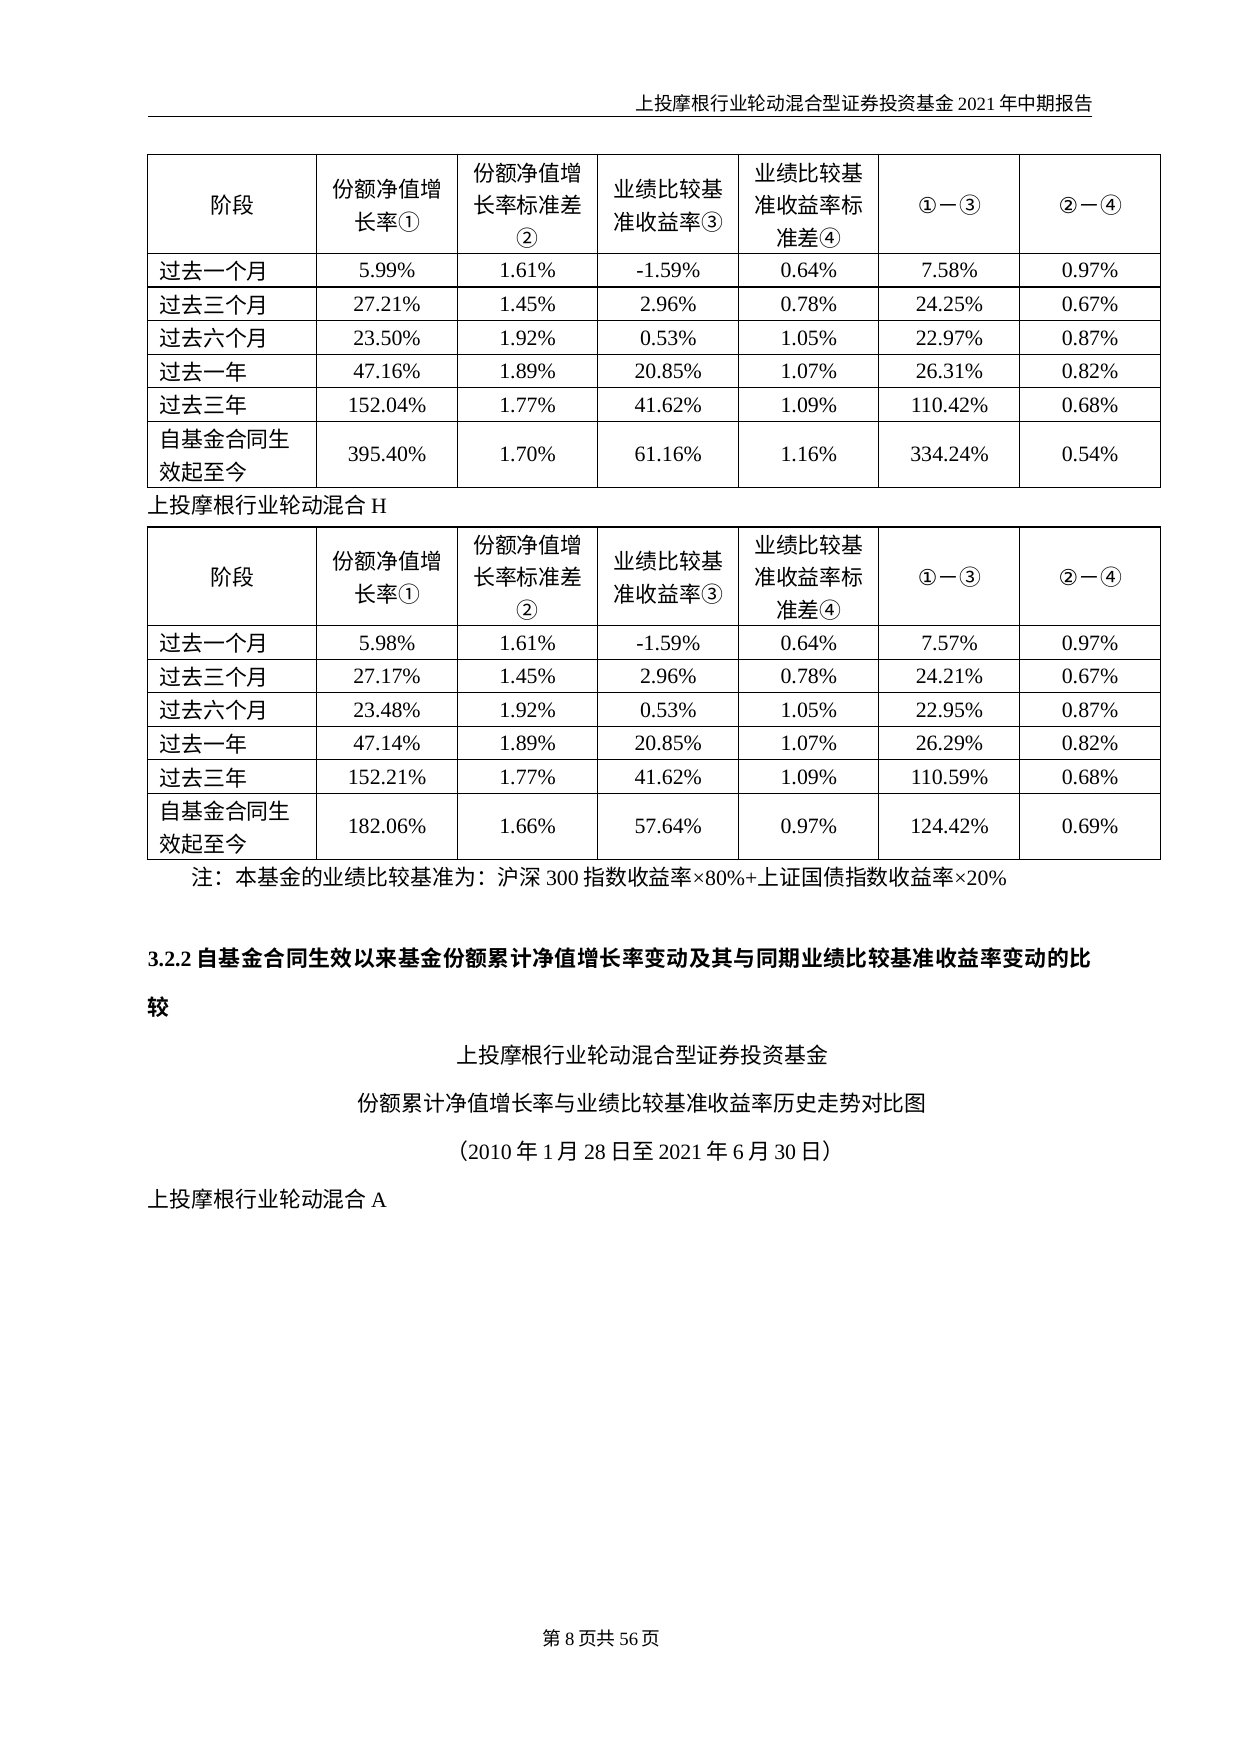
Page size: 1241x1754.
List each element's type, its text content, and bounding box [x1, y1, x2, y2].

table_cell 5.98% [317, 626, 457, 658]
table_cell 1.07% [739, 355, 878, 387]
table_cell 自基金合同生效起至今 [148, 794, 316, 859]
table_cell 0.67% [1020, 660, 1160, 692]
table_header 业绩比较基准收益率标准差④ [739, 528, 878, 625]
table_cell 0.69% [1020, 794, 1160, 859]
table_cell 0.82% [1020, 355, 1160, 387]
table_cell 0.97% [1020, 254, 1160, 286]
table_cell 1.61% [458, 254, 597, 286]
table_cell 过去三个月 [148, 288, 316, 320]
table_cell 27.17% [317, 660, 457, 692]
table_header 份额净值增长率标准差② [458, 528, 597, 625]
table_cell 过去一个月 [148, 626, 316, 658]
table_cell 110.42% [879, 388, 1019, 421]
table_cell 1.61% [458, 626, 597, 658]
table_cell 47.14% [317, 727, 457, 759]
table_cell 1.89% [458, 355, 597, 387]
table_cell 1.92% [458, 693, 597, 726]
table_header 业绩比较基准收益率③ [598, 528, 738, 625]
table_cell 1.89% [458, 727, 597, 759]
text 上投摩根行业轮动混合型证券投资基金 [148, 1038, 1092, 1070]
table_cell 过去六个月 [148, 693, 316, 726]
table_header ①－③ [879, 155, 1019, 253]
text 份额累计净值增长率与业绩比较基准收益率历史走势对比图 [148, 1086, 1092, 1118]
table_cell 23.48% [317, 693, 457, 726]
table_cell 7.58% [879, 254, 1019, 286]
table_cell 1.05% [739, 693, 878, 726]
table_cell 1.45% [458, 660, 597, 692]
table_header ②－④ [1020, 155, 1160, 253]
table_cell 24.21% [879, 660, 1019, 692]
table_cell 0.53% [598, 693, 738, 726]
table_cell 0.97% [739, 794, 878, 859]
table_cell 0.54% [1020, 422, 1160, 487]
table_cell 1.45% [458, 288, 597, 320]
table_cell 过去三年 [148, 388, 316, 421]
table_cell 0.53% [598, 321, 738, 353]
table_cell 124.42% [879, 794, 1019, 859]
table_header 份额净值增长率① [317, 155, 457, 253]
table_cell 24.25% [879, 288, 1019, 320]
text 上投摩根行业轮动混合A [148, 1182, 1092, 1214]
table_cell 过去一年 [148, 727, 316, 759]
table_cell 1.77% [458, 760, 597, 793]
text 注：本基金的业绩比较基准为：沪深300指数收益率×80%+上证国债指数收益率×20% [148, 860, 1092, 892]
table_header 阶段 [148, 155, 316, 253]
table_cell 0.78% [739, 660, 878, 692]
table_cell 26.29% [879, 727, 1019, 759]
table_cell 自基金合同生效起至今 [148, 422, 316, 487]
table_cell 1.07% [739, 727, 878, 759]
table_cell 0.64% [739, 626, 878, 658]
table_cell 110.59% [879, 760, 1019, 793]
table_header 份额净值增长率① [317, 528, 457, 625]
table_header ②－④ [1020, 528, 1160, 625]
table_header 业绩比较基准收益率标准差④ [739, 155, 878, 253]
table_cell 152.04% [317, 388, 457, 421]
table_cell 0.87% [1020, 693, 1160, 726]
text 上投摩根行业轮动混合H [148, 488, 1092, 520]
table_header 阶段 [148, 528, 316, 625]
table_cell 61.16% [598, 422, 738, 487]
table_cell 0.78% [739, 288, 878, 320]
table_cell 26.31% [879, 355, 1019, 387]
table_cell 2.96% [598, 660, 738, 692]
table_cell 334.24% [879, 422, 1019, 487]
table_cell 1.09% [739, 760, 878, 793]
table_cell 1.70% [458, 422, 597, 487]
table_cell 23.50% [317, 321, 457, 353]
table_cell 152.21% [317, 760, 457, 793]
table_cell -1.59% [598, 254, 738, 286]
table_cell 57.64% [598, 794, 738, 859]
table_cell 22.95% [879, 693, 1019, 726]
text （2010年1月28日至2021年6月30日） [148, 1134, 1092, 1166]
table_cell 0.68% [1020, 388, 1160, 421]
table_cell 过去三个月 [148, 660, 316, 692]
table_cell 0.68% [1020, 760, 1160, 793]
table_cell -1.59% [598, 626, 738, 658]
table_header ①－③ [879, 528, 1019, 625]
table_cell 1.66% [458, 794, 597, 859]
table_cell 20.85% [598, 355, 738, 387]
table_cell 41.62% [598, 388, 738, 421]
table_cell 7.57% [879, 626, 1019, 658]
table_cell 0.97% [1020, 626, 1160, 658]
table_header 业绩比较基准收益率③ [598, 155, 738, 253]
table_cell 1.77% [458, 388, 597, 421]
table_cell 1.16% [739, 422, 878, 487]
table_cell 20.85% [598, 727, 738, 759]
table_cell 182.06% [317, 794, 457, 859]
table_cell 1.92% [458, 321, 597, 353]
table_cell 1.09% [739, 388, 878, 421]
table_cell 395.40% [317, 422, 457, 487]
table_header 份额净值增长率标准差② [458, 155, 597, 253]
table_cell 22.97% [879, 321, 1019, 353]
table_cell 过去六个月 [148, 321, 316, 353]
table_cell 0.82% [1020, 727, 1160, 759]
table_cell 41.62% [598, 760, 738, 793]
table_cell 0.67% [1020, 288, 1160, 320]
table_cell 2.96% [598, 288, 738, 320]
text 3.2.2自基金合同生效以来基金份额累计净值增长率变动及其与同期业绩比较基准收益率变动的比较 [148, 941, 1092, 1022]
table_cell 过去一个月 [148, 254, 316, 286]
table_cell 0.87% [1020, 321, 1160, 353]
table_cell 1.05% [739, 321, 878, 353]
table_cell 过去三年 [148, 760, 316, 793]
table_cell 5.99% [317, 254, 457, 286]
table_cell 0.64% [739, 254, 878, 286]
table_cell 27.21% [317, 288, 457, 320]
table_cell 47.16% [317, 355, 457, 387]
table_cell 过去一年 [148, 355, 316, 387]
